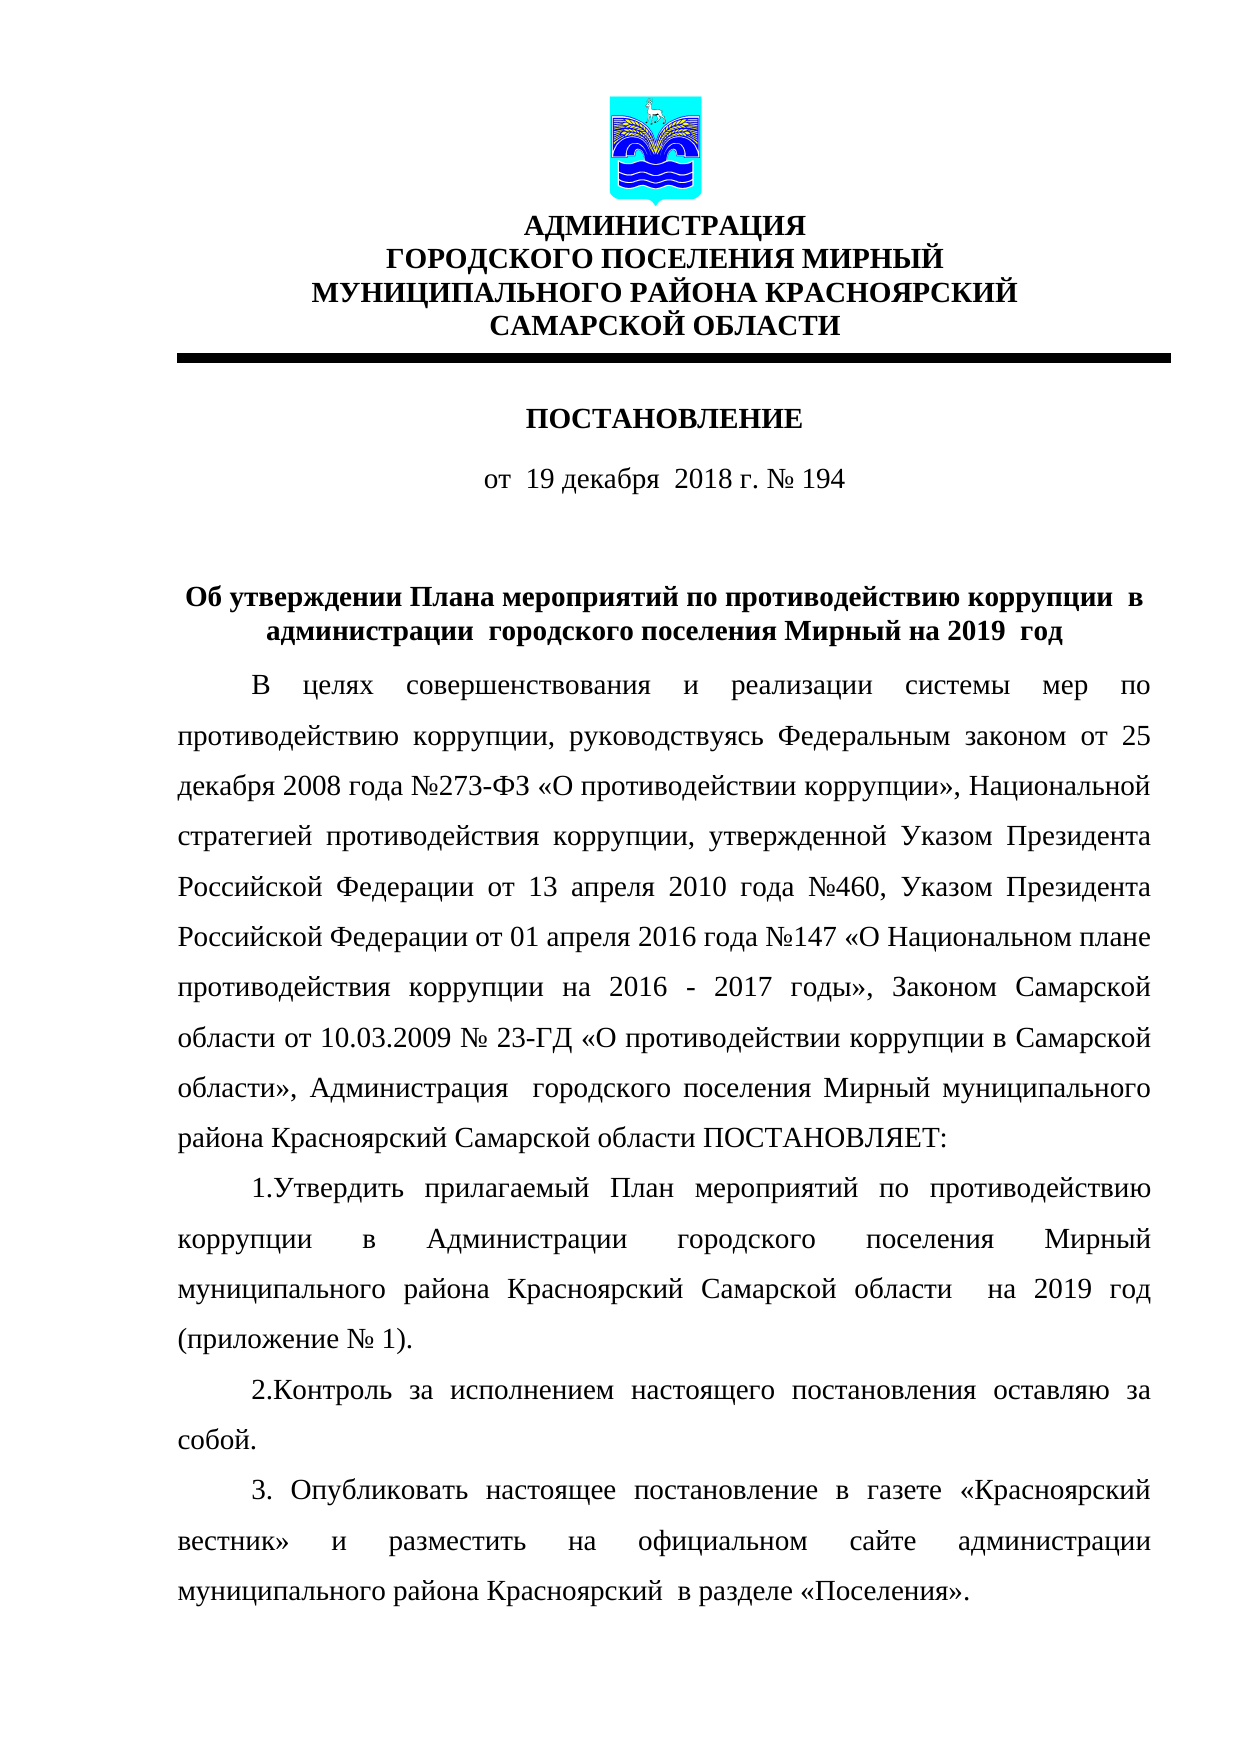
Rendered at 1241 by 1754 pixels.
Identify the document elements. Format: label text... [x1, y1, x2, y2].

text 3. Опубликовать настоящее постановление в газете «Красноярский вестник» и разместить на официальном сайте администрации муниципального района Красноярский в разделе «Поселения». [177, 1472, 1152, 1607]
text Об утверждении Плана мероприятий по противодействию коррупции в администрации городского поселения Мирный на 2019 год [177, 579, 1152, 647]
text 2.Контроль за исполнением настоящего постановления оставляю за собой. [177, 1372, 1152, 1456]
text 1.Утвердить прилагаемый План мероприятий по противодействию коррупции в Администрации городского поселения Мирный муниципального района Красноярский Самарской области на 2019 год (приложение № 1). [177, 1171, 1152, 1355]
text В целях совершенствования и реализации системы мер по противодействию коррупции, руководствуясь Федеральным законом от 25 декабря 2008 года №273-ФЗ «О противодействии коррупции», Национальной стратегией противодействия коррупции, утвержденной Указом Президента Российской Федерации от 13 апреля 2010 года №460, Указом Президента Российской Федерации от 01 апреля 2016 года №147 «О Национальном плане противодействия коррупции на 2016 - 2017 годы», Законом Самарской области от 10.03.2009 № 23-ГД «О противодействии коррупции в Самарской области», Администрация городского поселения Мирный муниципального района Красноярский Самарской области ПОСТАНОВЛЯЕТ: [177, 667, 1152, 1154]
text АДМИНИСТРАЦИЯ [177, 118, 1152, 241]
text от 19 декабря 2018 г. № 194 [177, 461, 1152, 494]
text ГОРОДСКОГО ПОСЕЛЕНИЯ МИРНЫЙ [177, 241, 1152, 275]
text МУНИЦИПАЛЬНОГО РАЙОНА КРАСНОЯРСКИЙ САМАРСКОЙ ОБЛАСТИ [177, 275, 1152, 342]
text ПОСТАНОВЛЕНИЕ [177, 401, 1152, 435]
